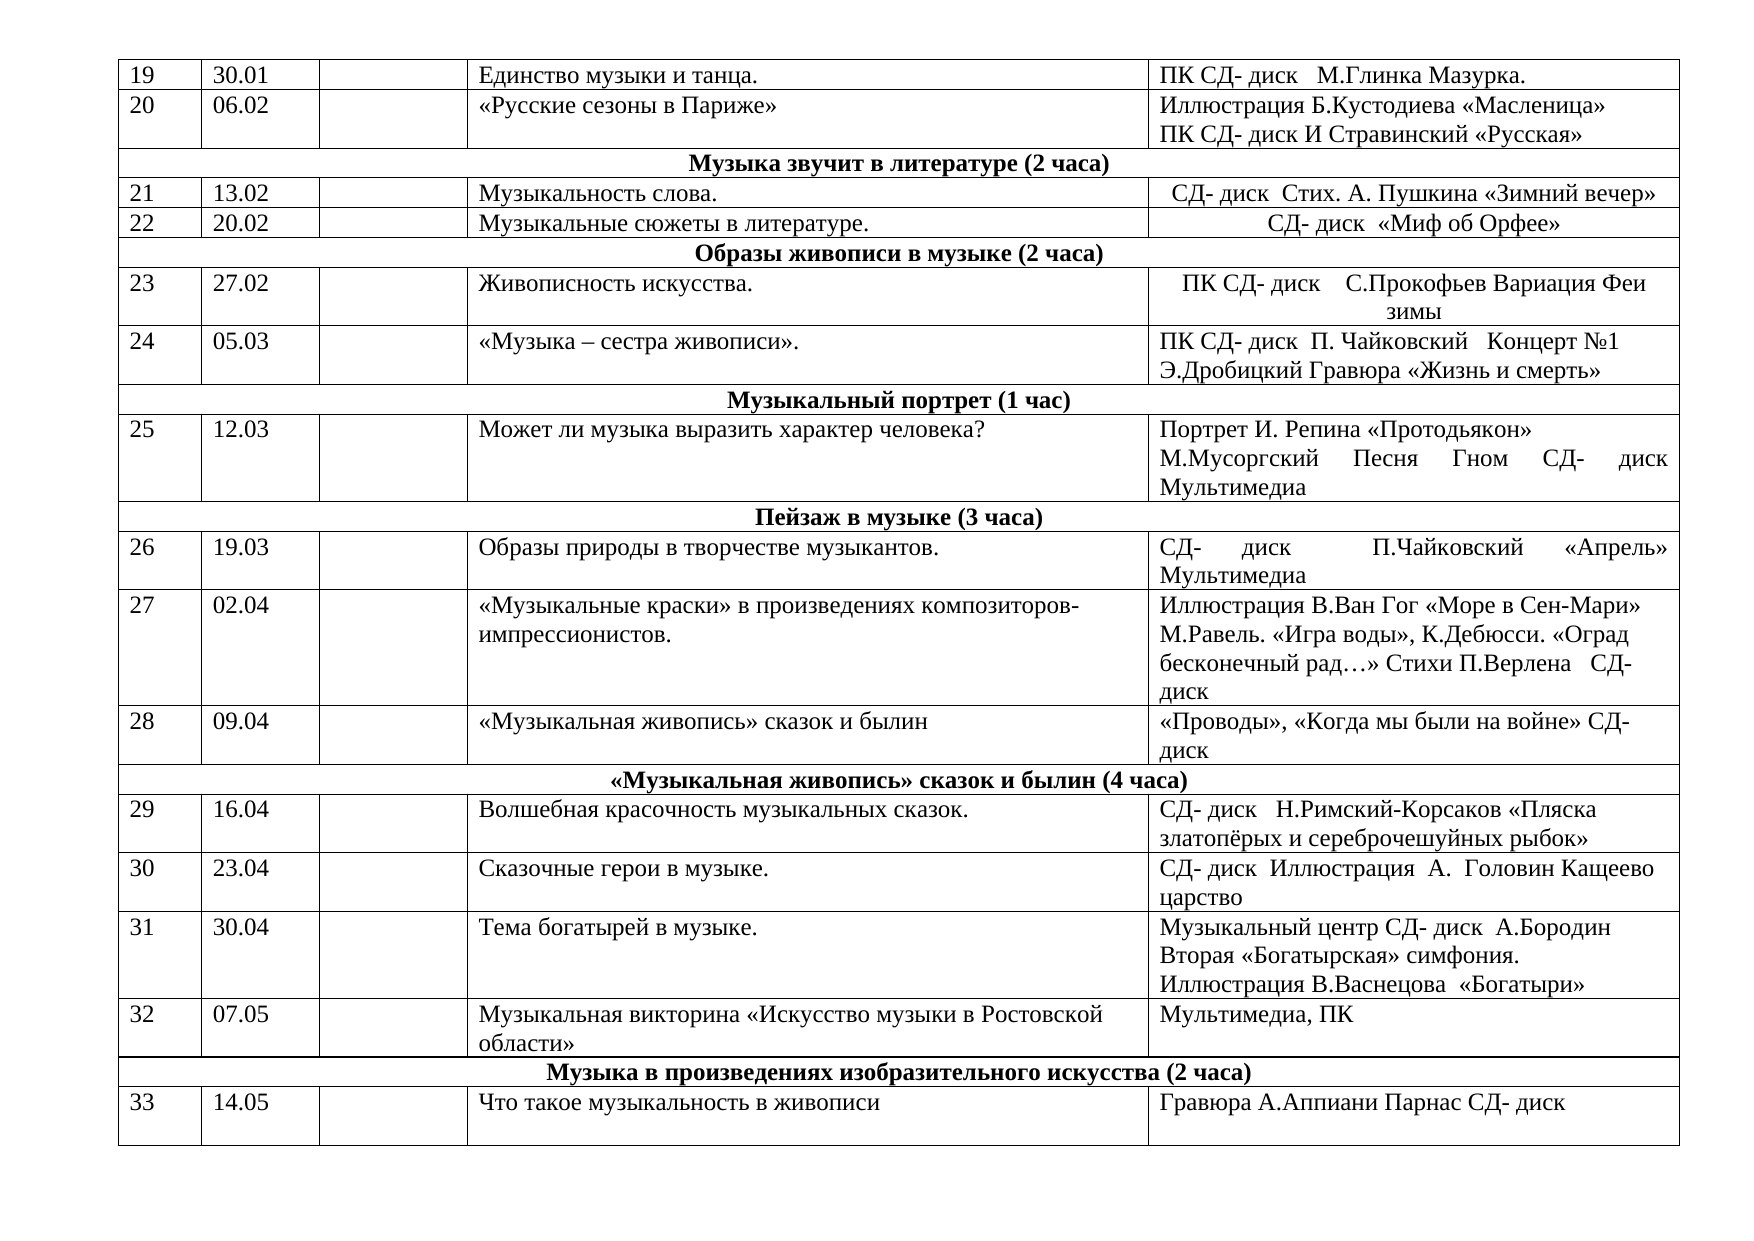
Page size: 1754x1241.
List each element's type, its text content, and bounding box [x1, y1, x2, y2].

table_cell Музыкальный центр СД- диск А.Бородин Вторая «Богатырская» симфония. Иллюстрация В.Васнецова «Богатыри» [1149, 912, 1679, 998]
table_cell 27.02 [202, 268, 319, 325]
table_cell 22 [119, 208, 201, 237]
table_cell 29 [119, 795, 201, 852]
table_cell «Музыкальные краски» в произведениях композиторов-импрессионистов. [468, 590, 1148, 705]
table_cell 30.01 [202, 60, 319, 89]
table_cell 28 [119, 706, 201, 764]
table_cell 19.03 [202, 532, 319, 589]
table_cell Пейзаж в музыке (3 часа) [119, 502, 1679, 531]
table_cell 07.05 [202, 999, 319, 1056]
table_cell 23 [119, 268, 201, 325]
table_cell [320, 795, 467, 852]
table_cell Может ли музыка выразить характер человека? [468, 415, 1148, 501]
table_cell «Русские сезоны в Париже» [468, 90, 1148, 147]
table_cell Мультимедиа, ПК [1149, 999, 1679, 1056]
table_cell 02.04 [202, 590, 319, 705]
table_cell Образы живописи в музыке (2 часа) [119, 238, 1679, 267]
table_cell 32 [119, 999, 201, 1056]
table_cell 09.04 [202, 706, 319, 764]
table_cell СД- диск Н.Римский-Корсаков «Пляска златопёрых и сереброчешуйных рыбок» [1149, 795, 1679, 852]
table_cell Образы природы в творчестве музыкантов. [468, 532, 1148, 589]
table_cell 33 [119, 1087, 201, 1145]
table_cell «Проводы», «Когда мы были на войне» СД-диск [1149, 706, 1679, 764]
table_cell [320, 90, 467, 147]
table_cell СД- диск «Миф об Орфее» [1149, 208, 1679, 237]
table_cell СД- диск Стих. А. Пушкина «Зимний вечер» [1149, 178, 1679, 207]
table_cell 06.02 [202, 90, 319, 147]
table_cell [320, 590, 467, 705]
table_cell ПК СД- диск М.Глинка Мазурка. [1149, 60, 1679, 89]
table_cell «Музыка – сестра живописи». [468, 326, 1148, 384]
table_cell 25 [119, 415, 201, 501]
table_cell Музыка в произведениях изобразительного искусства (2 часа) [119, 1058, 1679, 1086]
table_cell 14.05 [202, 1087, 319, 1145]
table_cell [320, 912, 467, 998]
table_cell [320, 268, 467, 325]
table_cell 19 [119, 60, 201, 89]
table_cell «Музыкальная живопись» сказок и былин (4 часа) [119, 765, 1679, 793]
table_cell Музыкальная викторина «Искусство музыки в Ростовской области» [468, 999, 1148, 1056]
table_cell [320, 208, 467, 237]
table_cell 24 [119, 326, 201, 384]
table_cell [320, 706, 467, 764]
table_cell Что такое музыкальность в живописи [468, 1087, 1148, 1145]
table_cell [320, 999, 467, 1056]
table_cell Гравюра А.Аппиани Парнас СД- диск [1149, 1087, 1679, 1145]
table_cell Сказочные герои в музыке. [468, 853, 1148, 911]
table_cell 30.04 [202, 912, 319, 998]
table_cell 05.03 [202, 326, 319, 384]
table_cell Иллюстрация Б.Кустодиева «Масленица» ПК СД- диск И Стравинский «Русская» [1149, 90, 1679, 147]
table_cell Живописность искусства. [468, 268, 1148, 325]
table_cell Музыкальные сюжеты в литературе. [468, 208, 1148, 237]
table_cell Волшебная красочность музыкальных сказок. [468, 795, 1148, 852]
table_cell СД- диск Иллюстрация А. Головин Кащеево царство [1149, 853, 1679, 911]
table_cell 26 [119, 532, 201, 589]
table_cell 20 [119, 90, 201, 147]
table_cell 12.03 [202, 415, 319, 501]
table_cell [320, 532, 467, 589]
table_cell Музыкальный портрет (1 час) [119, 385, 1679, 413]
table_cell [320, 178, 467, 207]
table_cell Единство музыки и танца. [468, 60, 1148, 89]
table_cell [320, 1087, 467, 1145]
table_cell 13.02 [202, 178, 319, 207]
table_cell Портрет И. Репина «Протодьякон» М.Мусоргский Песня Гном СД- диск Мультимедиа [1149, 415, 1679, 501]
table_cell СД- диск П.Чайковский «Апрель» Мультимедиа [1149, 532, 1679, 589]
table_cell ПК СД- диск С.Прокофьев Вариация Феи зимы [1149, 268, 1679, 325]
table_cell 31 [119, 912, 201, 998]
table_cell [320, 853, 467, 911]
table_cell ПК СД- диск П. Чайковский Концерт №1 Э.Дробицкий Гравюра «Жизнь и смерть» [1149, 326, 1679, 384]
table_cell Музыка звучит в литературе (2 часа) [119, 149, 1679, 177]
table_cell 23.04 [202, 853, 319, 911]
table_cell 30 [119, 853, 201, 911]
table_cell «Музыкальная живопись» сказок и былин [468, 706, 1148, 764]
table_cell Музыкальность слова. [468, 178, 1148, 207]
table_cell 27 [119, 590, 201, 705]
table_cell 16.04 [202, 795, 319, 852]
table_cell [320, 60, 467, 89]
table_cell Тема богатырей в музыке. [468, 912, 1148, 998]
table_cell 21 [119, 178, 201, 207]
table_cell [320, 415, 467, 501]
table_cell [320, 326, 467, 384]
table_cell 20.02 [202, 208, 319, 237]
table_cell Иллюстрация В.Ван Гог «Море в Сен-Мари» М.Равель. «Игра воды», К.Дебюсси. «Оград бесконечный рад…» Стихи П.Верлена СД- диск [1149, 590, 1679, 705]
